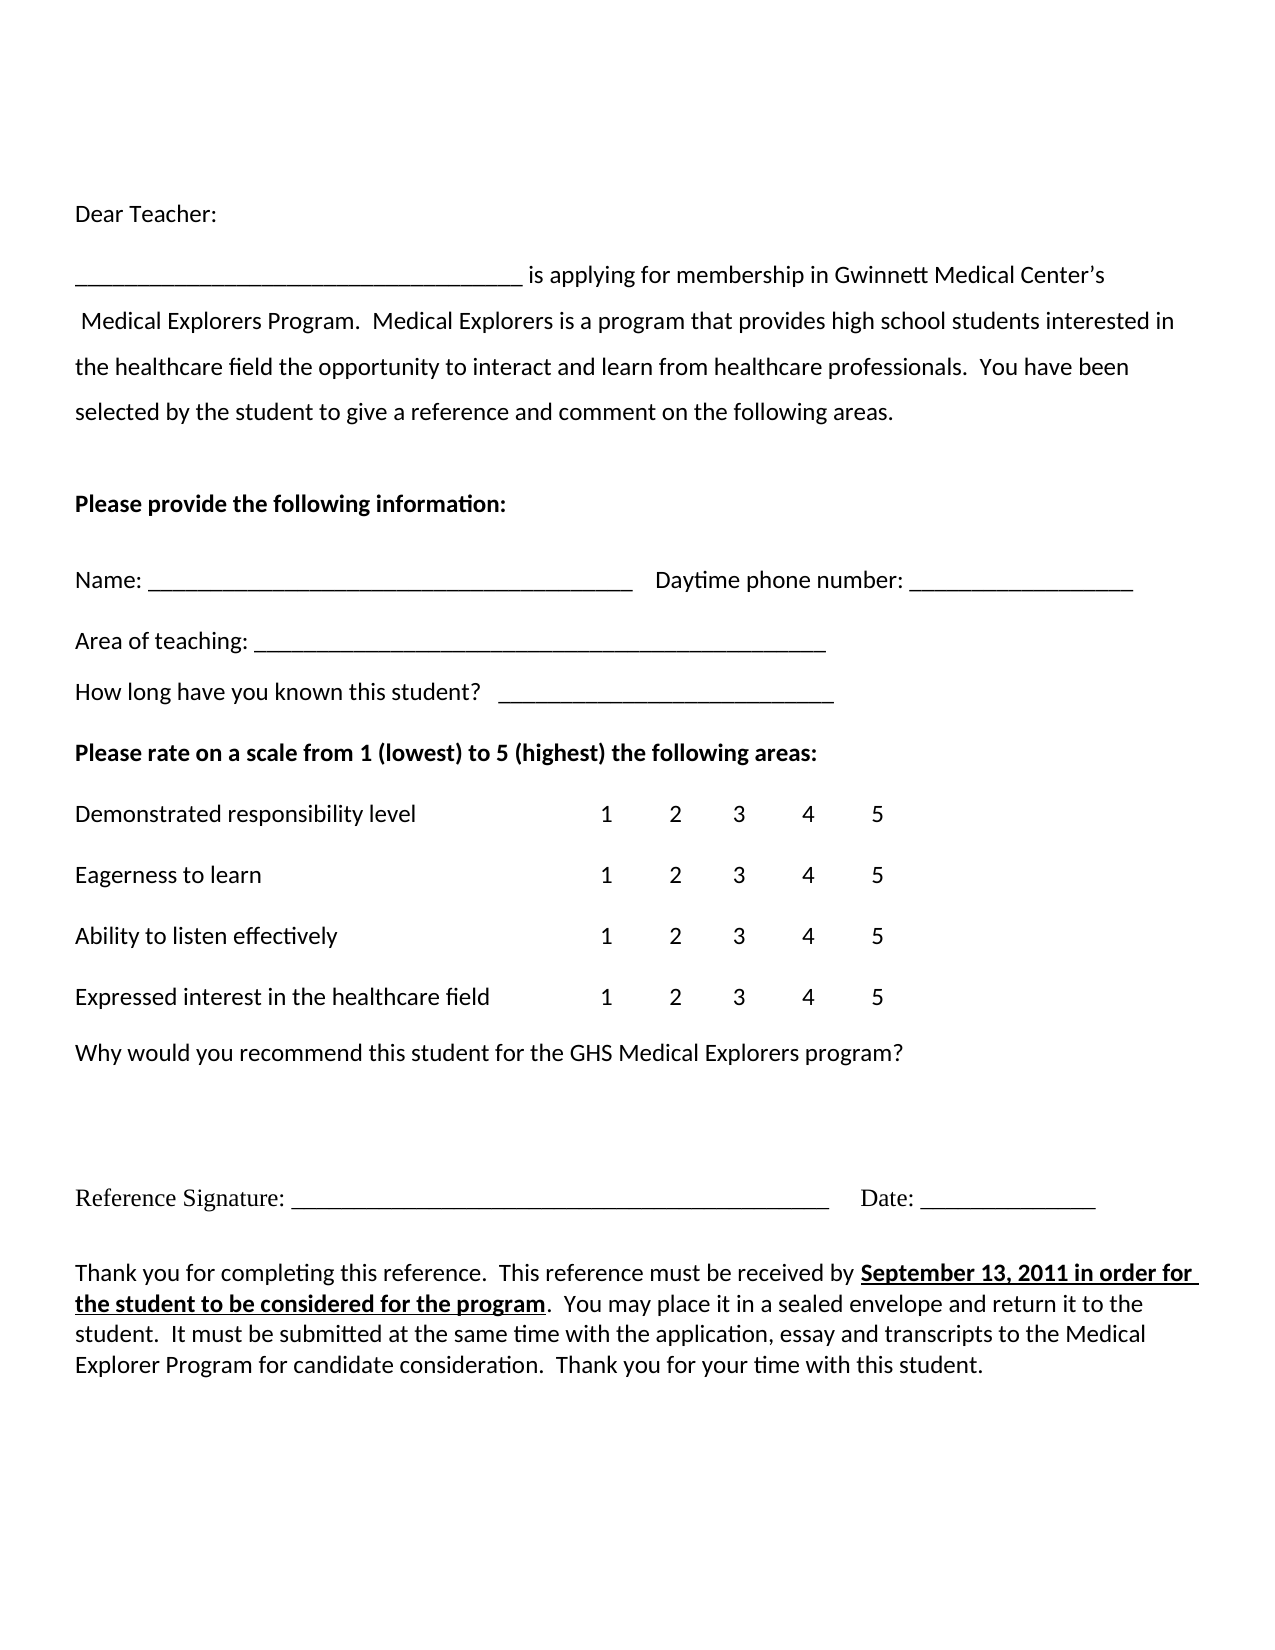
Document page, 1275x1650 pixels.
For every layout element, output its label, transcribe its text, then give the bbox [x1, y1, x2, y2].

text Please provide the following information: [75, 488, 1200, 518]
text ____________________________________ is applying for membership in ’s [75, 259, 1200, 290]
text Name: _______________________________________ Daytime phone number: __________________ [75, 564, 1200, 595]
text Area of teaching: ______________________________________________ [75, 625, 1200, 656]
text Ability to listen effectively 1 2 3 4 5 [75, 920, 1200, 951]
text Why would you recommend this student for the GHS Medical Explorers program? [75, 1037, 1200, 1068]
text Medical Explorers Program. Medical Explorers is a program that provides high school students interested in the healthcare field the opportunity to interact and learn from healthcare professionals. You have been selected by the student to give a reference and comment on the following areas. [75, 305, 1200, 427]
text Reference Signature: ___________________________________________ Date: ______________ [75, 1183, 1200, 1211]
text Eagerness to learn 1 2 3 4 5 [75, 859, 1200, 890]
text Dear Teacher: [75, 198, 1200, 229]
text Expressed interest in the healthcare field 1 2 3 4 5 [75, 981, 1200, 1012]
text Please rate on a scale from 1 (lowest) to 5 (highest) the following areas: [75, 737, 1200, 768]
text Demonstrated responsibility level 1 2 3 4 5 [75, 798, 1200, 829]
text Thank you for completing this reference. This reference must be received by September 13, 2011 in order for the student to be considered for the program. You may place it in a sealed envelope and return it to the student. It must be submitted at the same time with the application, essay and transcripts to the Medical Explorer Program for candidate consideration. Thank you for your time with this student. [75, 1257, 1200, 1379]
text How long have you known this student? ___________________________ [75, 676, 1200, 707]
